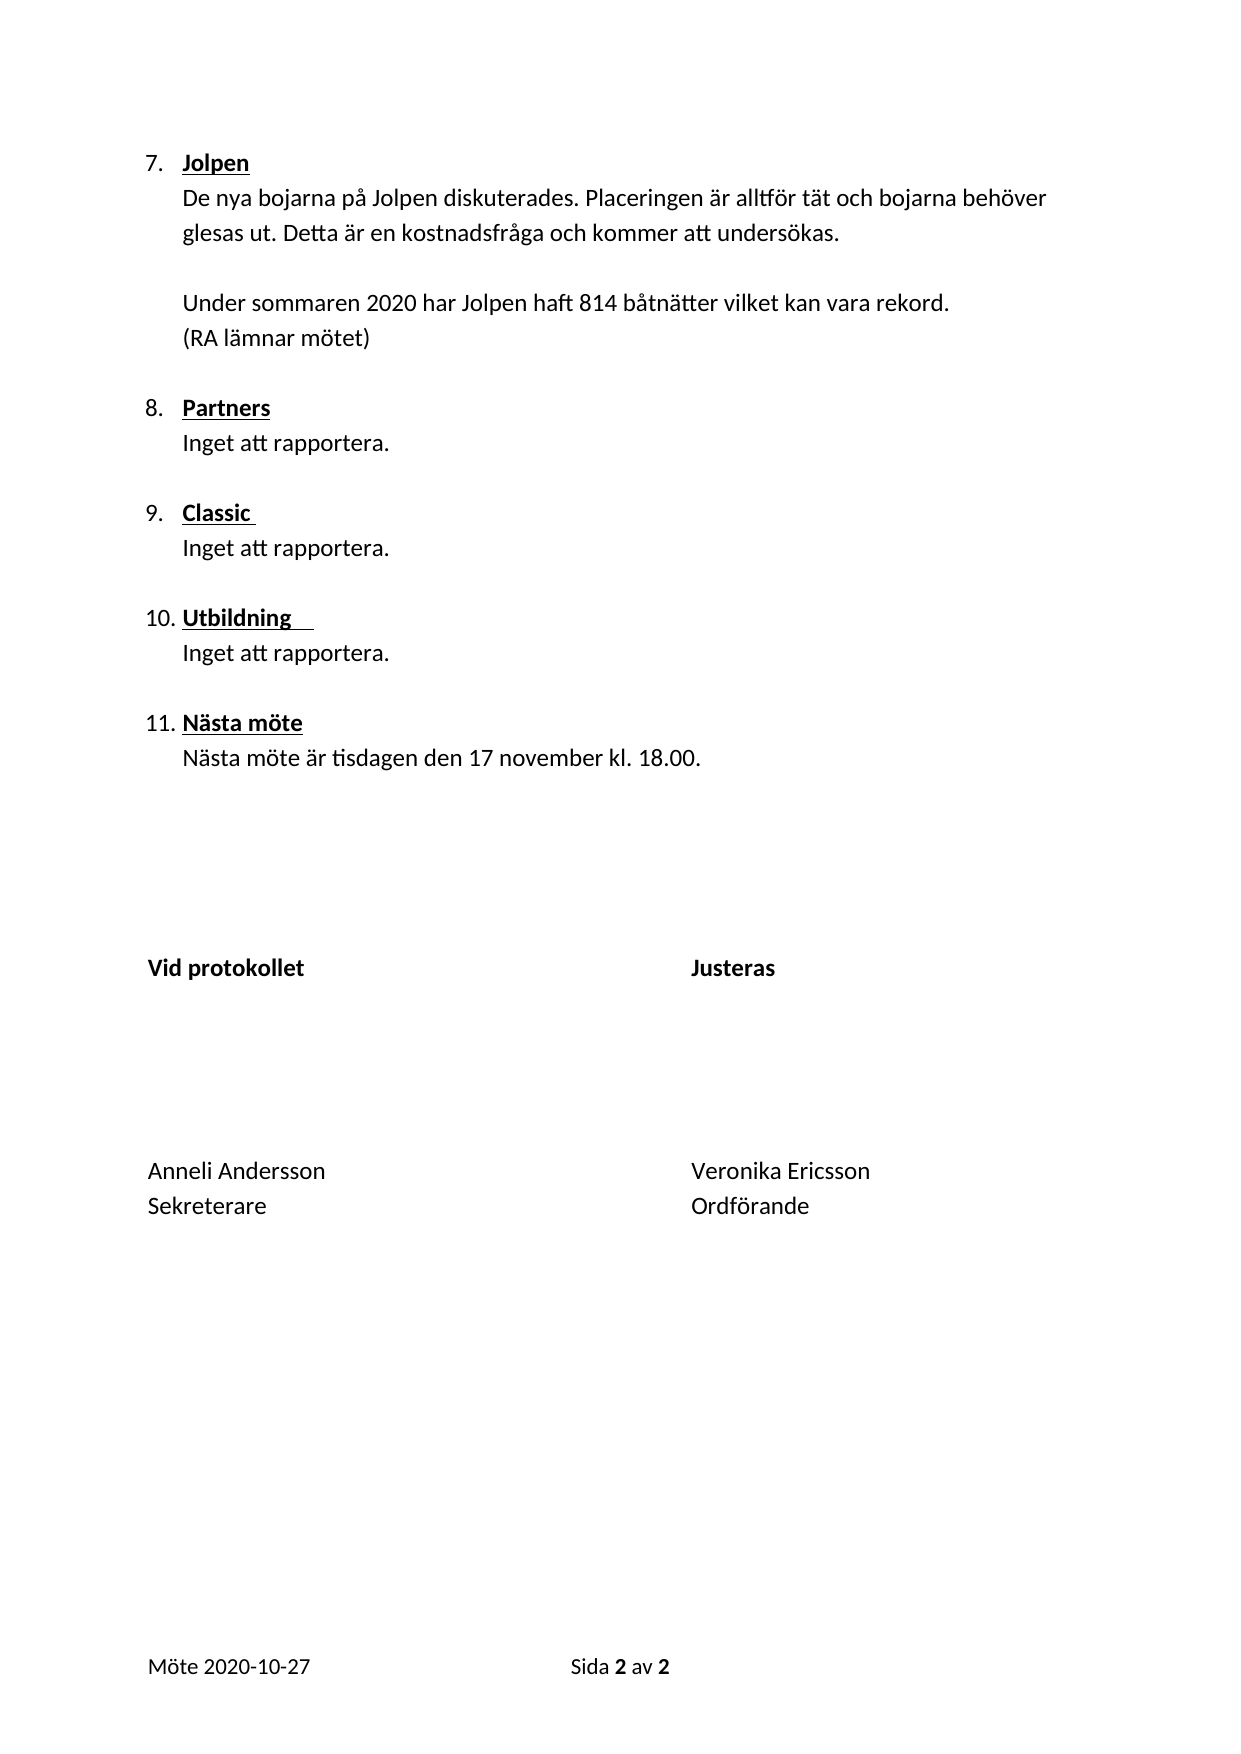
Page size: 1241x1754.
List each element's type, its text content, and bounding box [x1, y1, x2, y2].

text De nya bojarna på Jolpen diskuterades. Placeringen är alltför tät och bojarna behöver glesas ut. Detta är en kostnadsfråga och kommer att undersökas. [182, 183, 1093, 248]
list Partners [145, 393, 1093, 423]
text Anneli Andersson Veronika Ericsson Sekreterare Ordförande [148, 1155, 1093, 1221]
list Jolpen [145, 148, 1093, 178]
list Nästa möte [145, 708, 1093, 738]
text Inget att rapportera. [182, 533, 1093, 563]
text Inget att rapportera. [148, 428, 1093, 458]
text Vid protokollet Justeras [148, 953, 1093, 983]
list Utbildning [145, 603, 1093, 633]
text (RA lämnar mötet) [182, 323, 1093, 353]
text Under sommaren 2020 har Jolpen haft 814 båtnätter vilket kan vara rekord. [182, 288, 1093, 318]
text Inget att rapportera. [182, 638, 1093, 668]
list Nästa möte är tisdagen den 17 november kl. 18.00. [182, 743, 1093, 773]
list Classic [145, 498, 1093, 528]
